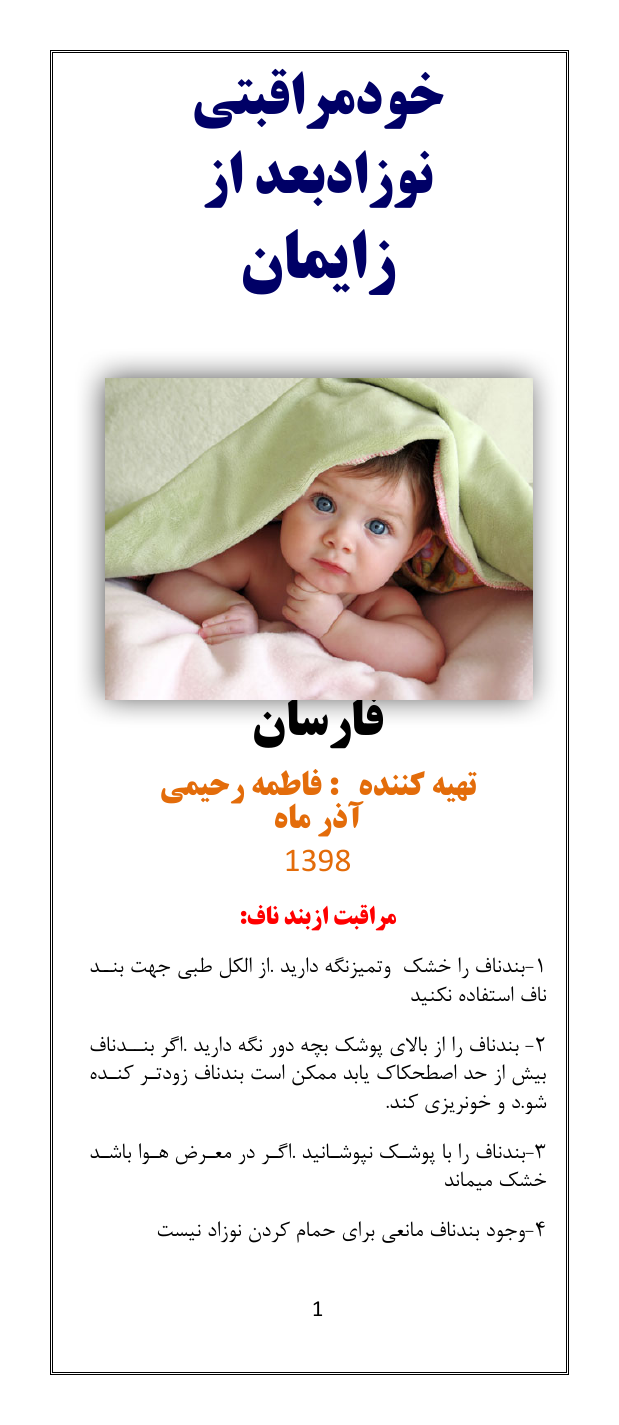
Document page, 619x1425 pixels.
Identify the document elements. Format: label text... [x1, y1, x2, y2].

text نوزادبعد از [89, 153, 546, 211]
text بیمارستان سیدالشهداء فارسان [89, 705, 546, 752]
text مراقبت ازبند ناف: [89, 907, 546, 932]
text 2- بندناف را از بالای پوشک بچه دور نگه دارید .اگر بندناف بیش از حد اصطحکاک یابد ممکن است بندناف زودتر کنده شو.د و خونریزی کند. [89, 1034, 546, 1117]
picture [105, 378, 533, 700]
text 1398 [89, 839, 546, 880]
text تهیه کننده : فاطمه رحیمی [89, 772, 546, 806]
text آذر ماه [89, 806, 546, 839]
text 3-بندناف را با پوشک نپوشانید .اگر در معرض هوا باشد خشک میماند [89, 1142, 546, 1195]
text 1-بندناف را خشک وتمیزنگه دارید .از الکل طبی جهت بند ناف استفاده نکنید [89, 956, 546, 1010]
text زایمان [89, 232, 546, 299]
text خودمراقبتی [89, 74, 546, 132]
text 4-وجود بندناف مانعی برای حمام کردن نوزاد نیست [89, 1220, 546, 1245]
